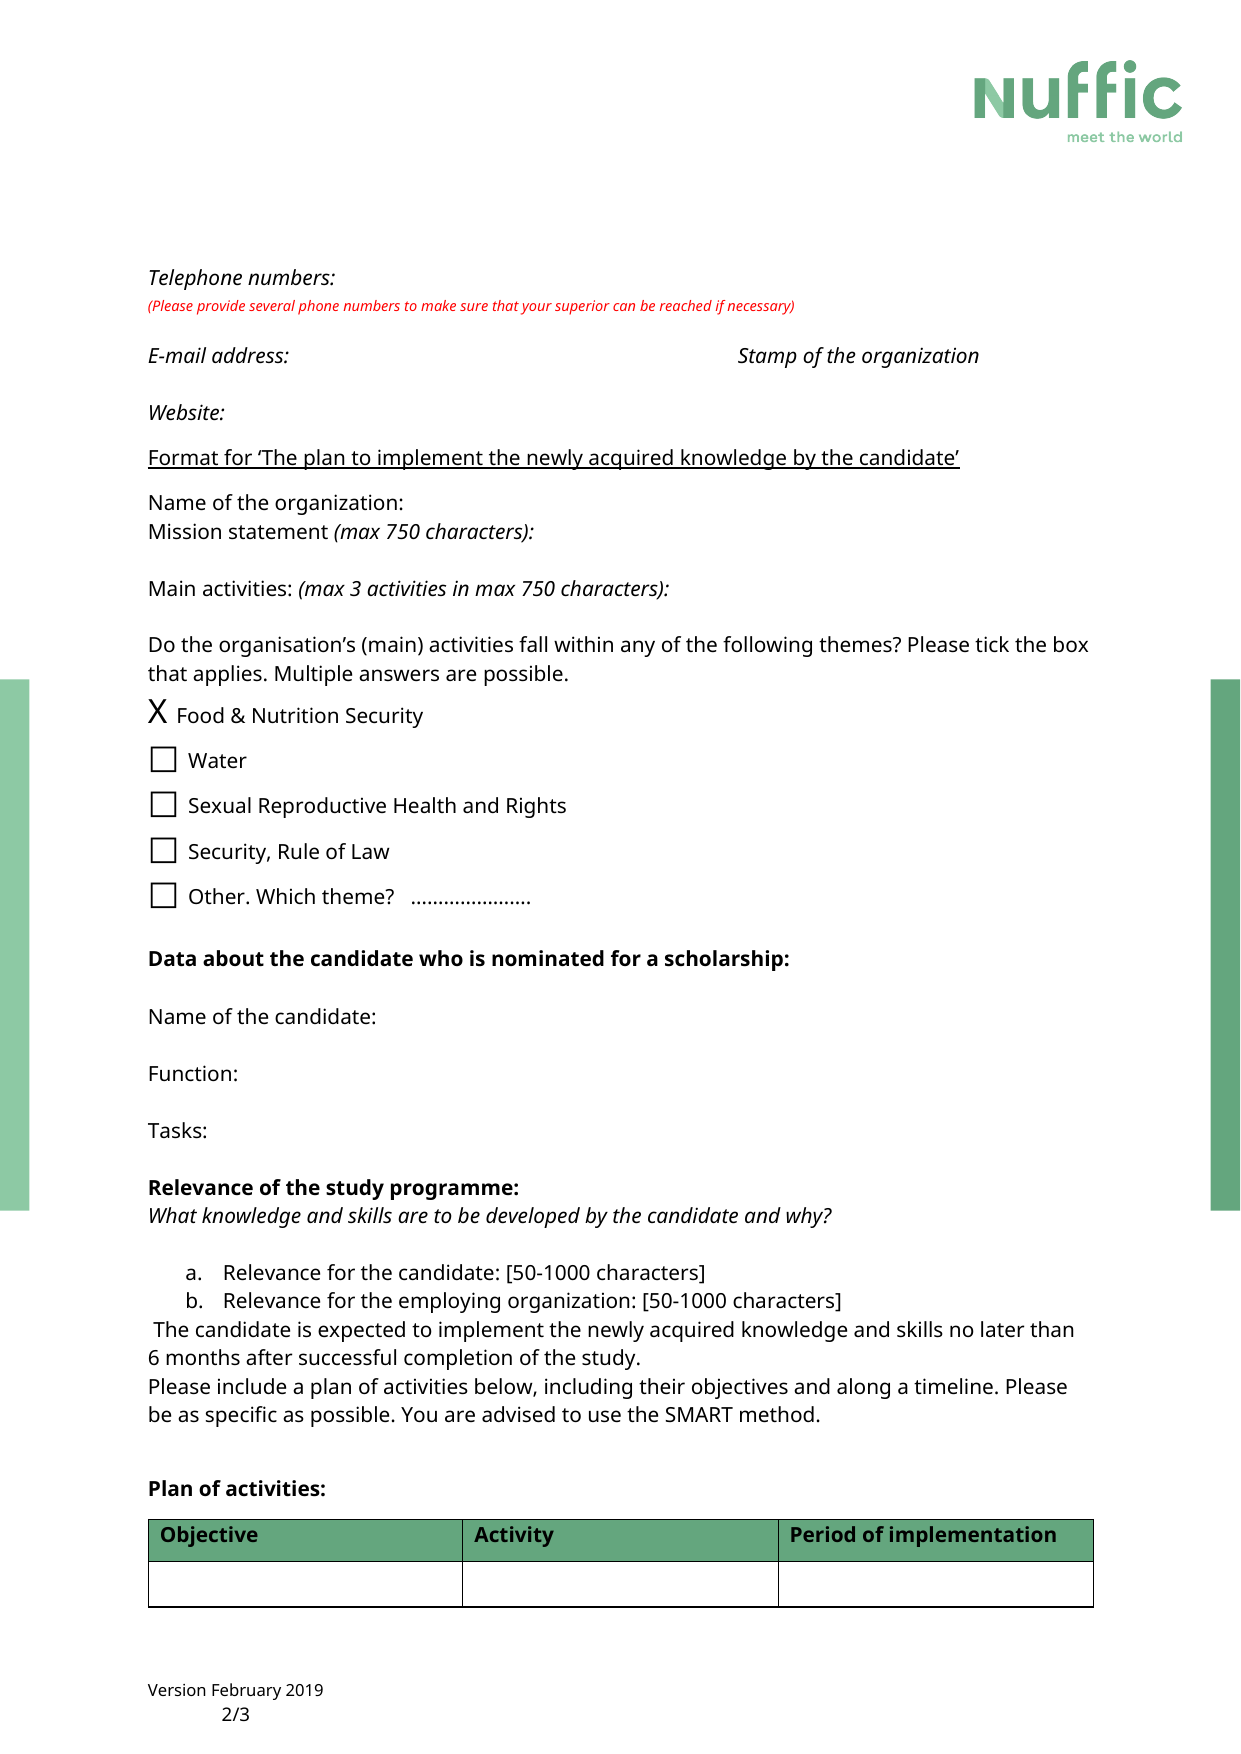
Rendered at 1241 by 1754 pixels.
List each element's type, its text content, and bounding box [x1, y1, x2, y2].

text The candidate is expected to implement the newly acquired knowledge and skills no later than 6 months after successful completion of the study. [148, 1315, 1092, 1372]
text Function: [148, 1059, 1092, 1087]
text Mission statement (max 750 characters): [148, 517, 1092, 545]
text (Please provide several phone numbers to make sure that your superior can be reached if necessary) [148, 291, 1092, 316]
text Name of the candidate: [148, 1002, 1092, 1031]
list Relevance for the candidate: [50-1000 characters] [185, 1258, 1092, 1286]
table_cell [149, 1562, 462, 1606]
text Website: [148, 398, 1092, 427]
text Name of the organization: [148, 488, 1092, 517]
text Telephone numbers: [148, 263, 1092, 291]
table_header Objective [149, 1520, 462, 1561]
picture [967, 38, 1206, 182]
text Please include a plan of activities below, including their objectives and along a timeline. Please be as specific as possible. You are advised to use the SMART method. [148, 1372, 1092, 1429]
text □ Water [148, 733, 1092, 778]
text □ Sexual Reproductive Health and Rights [148, 778, 1092, 824]
text □ Security, Rule of Law [148, 824, 1092, 869]
table_cell [463, 1562, 778, 1606]
text □ Other. Which theme? …………………. [148, 869, 1092, 914]
list Relevance for the employing organization: [50-1000 characters] [185, 1286, 1092, 1315]
text Data about the candidate who is nominated for a scholarship: [148, 944, 1092, 973]
text X Food & Nutrition Security [148, 687, 1092, 733]
table_header Period of implementation [779, 1520, 1093, 1561]
text Main activities: (max 3 activities in max 750 characters): [148, 574, 1092, 602]
text What knowledge and skills are to be developed by the candidate and why? [148, 1201, 1092, 1229]
text Format for ‘The plan to implement the newly acquired knowledge by the candidate’ [148, 443, 1092, 472]
table_header Activity [463, 1520, 778, 1561]
text Plan of activities: [148, 1474, 1092, 1502]
table_cell [779, 1562, 1093, 1606]
text Relevance of the study programme: [148, 1173, 1092, 1201]
text E-mail address: Stamp of the organization [148, 341, 1092, 398]
text Do the organisation’s (main) activities fall within any of the following themes? Please tick the box that applies. Multiple answers are possible. [148, 631, 1092, 687]
text Tasks: [148, 1116, 1092, 1144]
